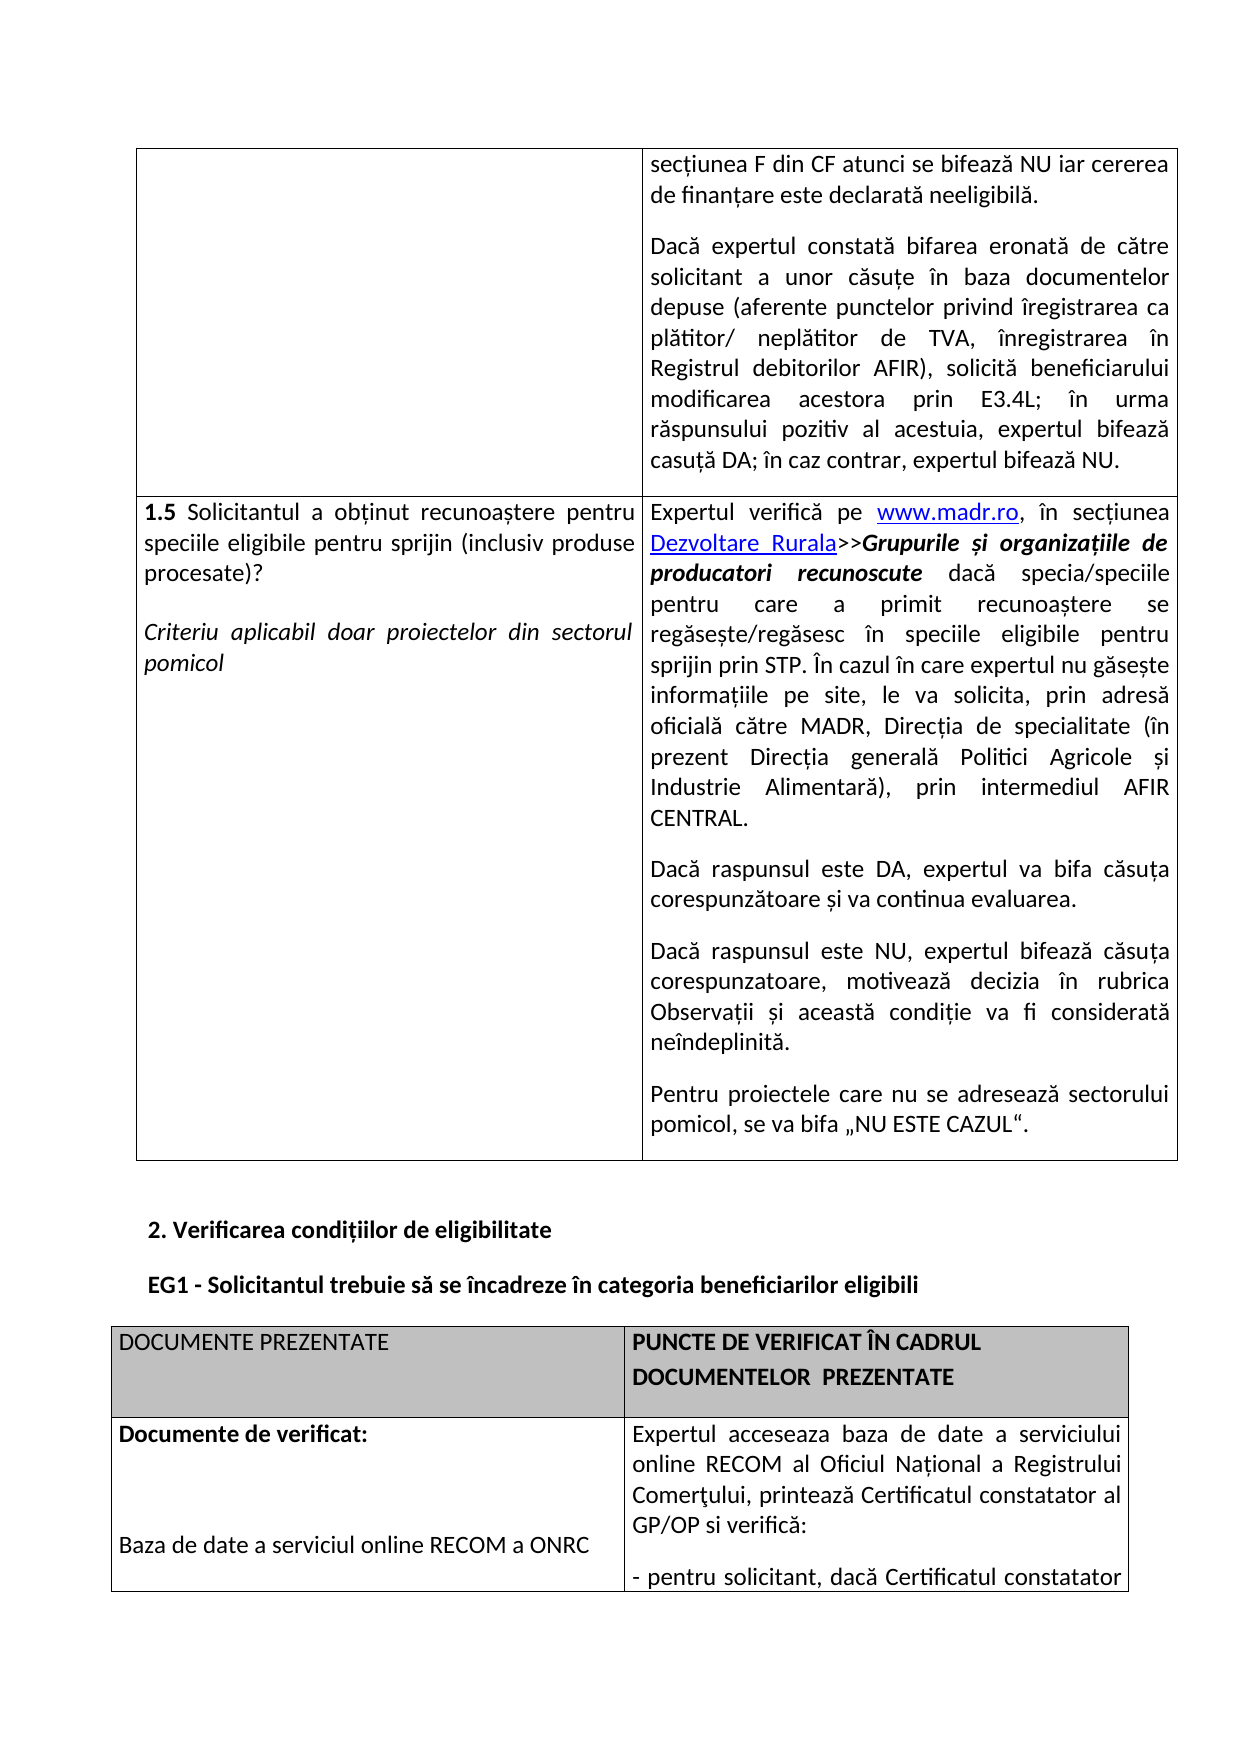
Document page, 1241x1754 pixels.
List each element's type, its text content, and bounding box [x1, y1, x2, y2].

table_cell Expertul verifică pe www.madr.ro, în secţiunea Dezvoltare Rurala>>Grupurile și organizațiile de producatori recunoscute dacă specia/speciile pentru care a primit recunoaștere se regăsește/regăsesc în speciile eligibile pentru sprijin prin STP. În cazul în care expertul nu găsește informațiile pe site, le va solicita, prin adresă oficială către MADR, Direcția de specialitate (în prezent Direcția generală Politici Agricole și Industrie Alimentară), prin intermediul AFIR CENTRAL. Dacă raspunsul este DA, expertul va bifa căsuța corespunzătoare și va continua evaluarea. Dacă raspunsul este NU, expertul bifează căsuța corespunzatoare, motivează decizia în rubrica Observații și această condiție va fi considerată neîndeplinită. Pentru proiectele care nu se adresează sectorului pomicol, se va bifa „NU ESTE CAZUL“. [643, 497, 1177, 1160]
text 2. Verificarea condițiilor de eligibilitate [148, 1214, 1093, 1244]
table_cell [112, 1418, 624, 1591]
table_cell 1.5 Solicitantul a obținut recunoaștere pentru speciile eligibile pentru sprijin (inclusiv produse procesate)? Criteriu aplicabil doar proiectelor din sectorul pomicol [137, 497, 642, 1160]
table_header PUNCTE DE VERIFICAT ÎN CADRUL DOCUMENTELOR PREZENTATE [625, 1327, 1128, 1417]
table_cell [643, 149, 1177, 496]
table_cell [137, 149, 642, 496]
text EG1 - Solicitantul trebuie să se încadreze în categoria beneficiarilor eligibili [148, 1270, 1093, 1300]
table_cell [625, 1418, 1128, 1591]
table_header DOCUMENTE PREZENTATE [112, 1327, 624, 1417]
